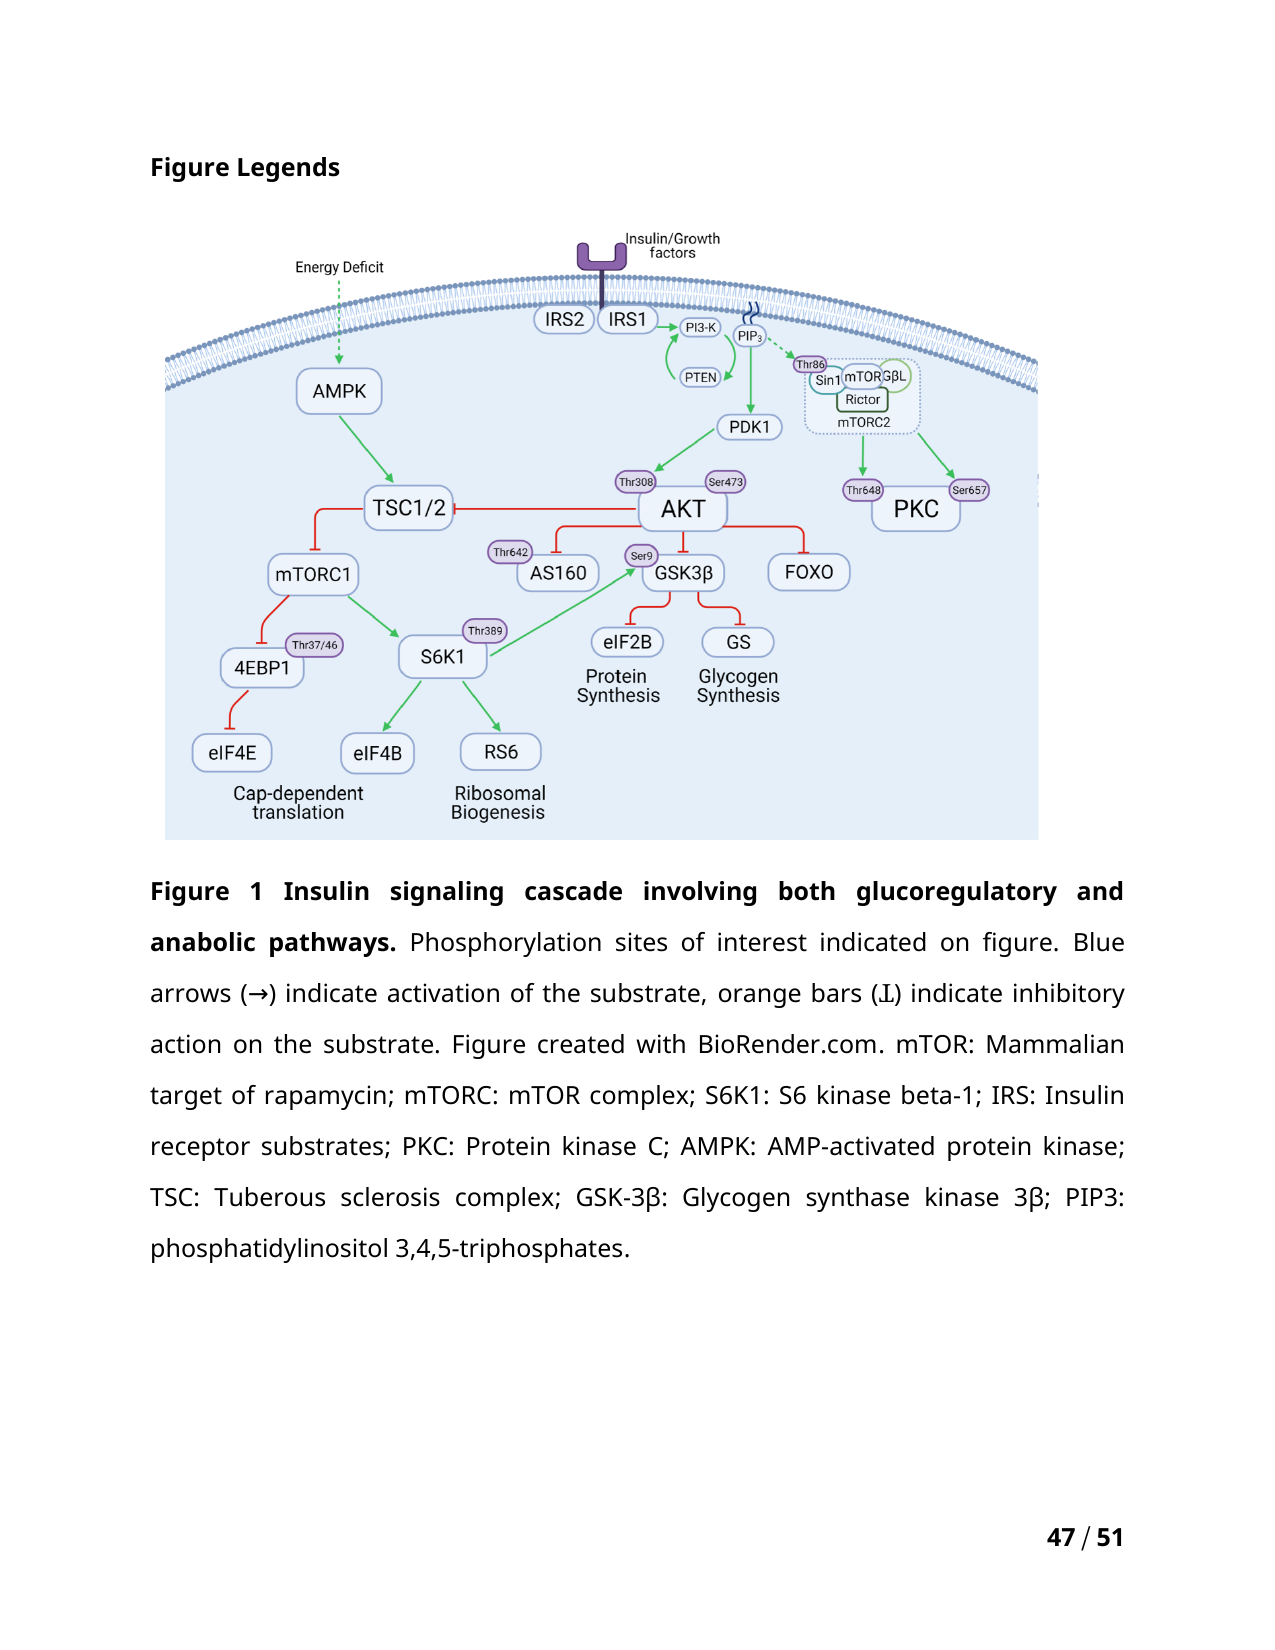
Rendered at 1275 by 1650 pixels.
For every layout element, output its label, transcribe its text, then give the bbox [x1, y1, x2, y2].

picture [150, 201, 1050, 859]
text Figure 1 Insulin signaling cascade involving both glucoregulatory and anabolic pathways. Phosphorylation sites of interest indicated on figure. Blue arrows (→) indicate activation of the substrate, orange bars (Ʇ) indicate inhibitory action on the substrate. Figure created with BioRender.com. mTOR: Mammalian target of rapamycin; mTORC: mTOR complex; S6K1: S6 kinase beta-1; IRS: Insulin receptor substrates; PKC: Protein kinase C; AMPK: AMP-activated protein kinase; TSC: Tuberous sclerosis complex; GSK-3β: Glycogen synthase kinase 3β; PIP3: phosphatidylinositol 3,4,5-triphosphates. [150, 873, 1125, 1265]
text Figure Legends [150, 150, 1125, 184]
